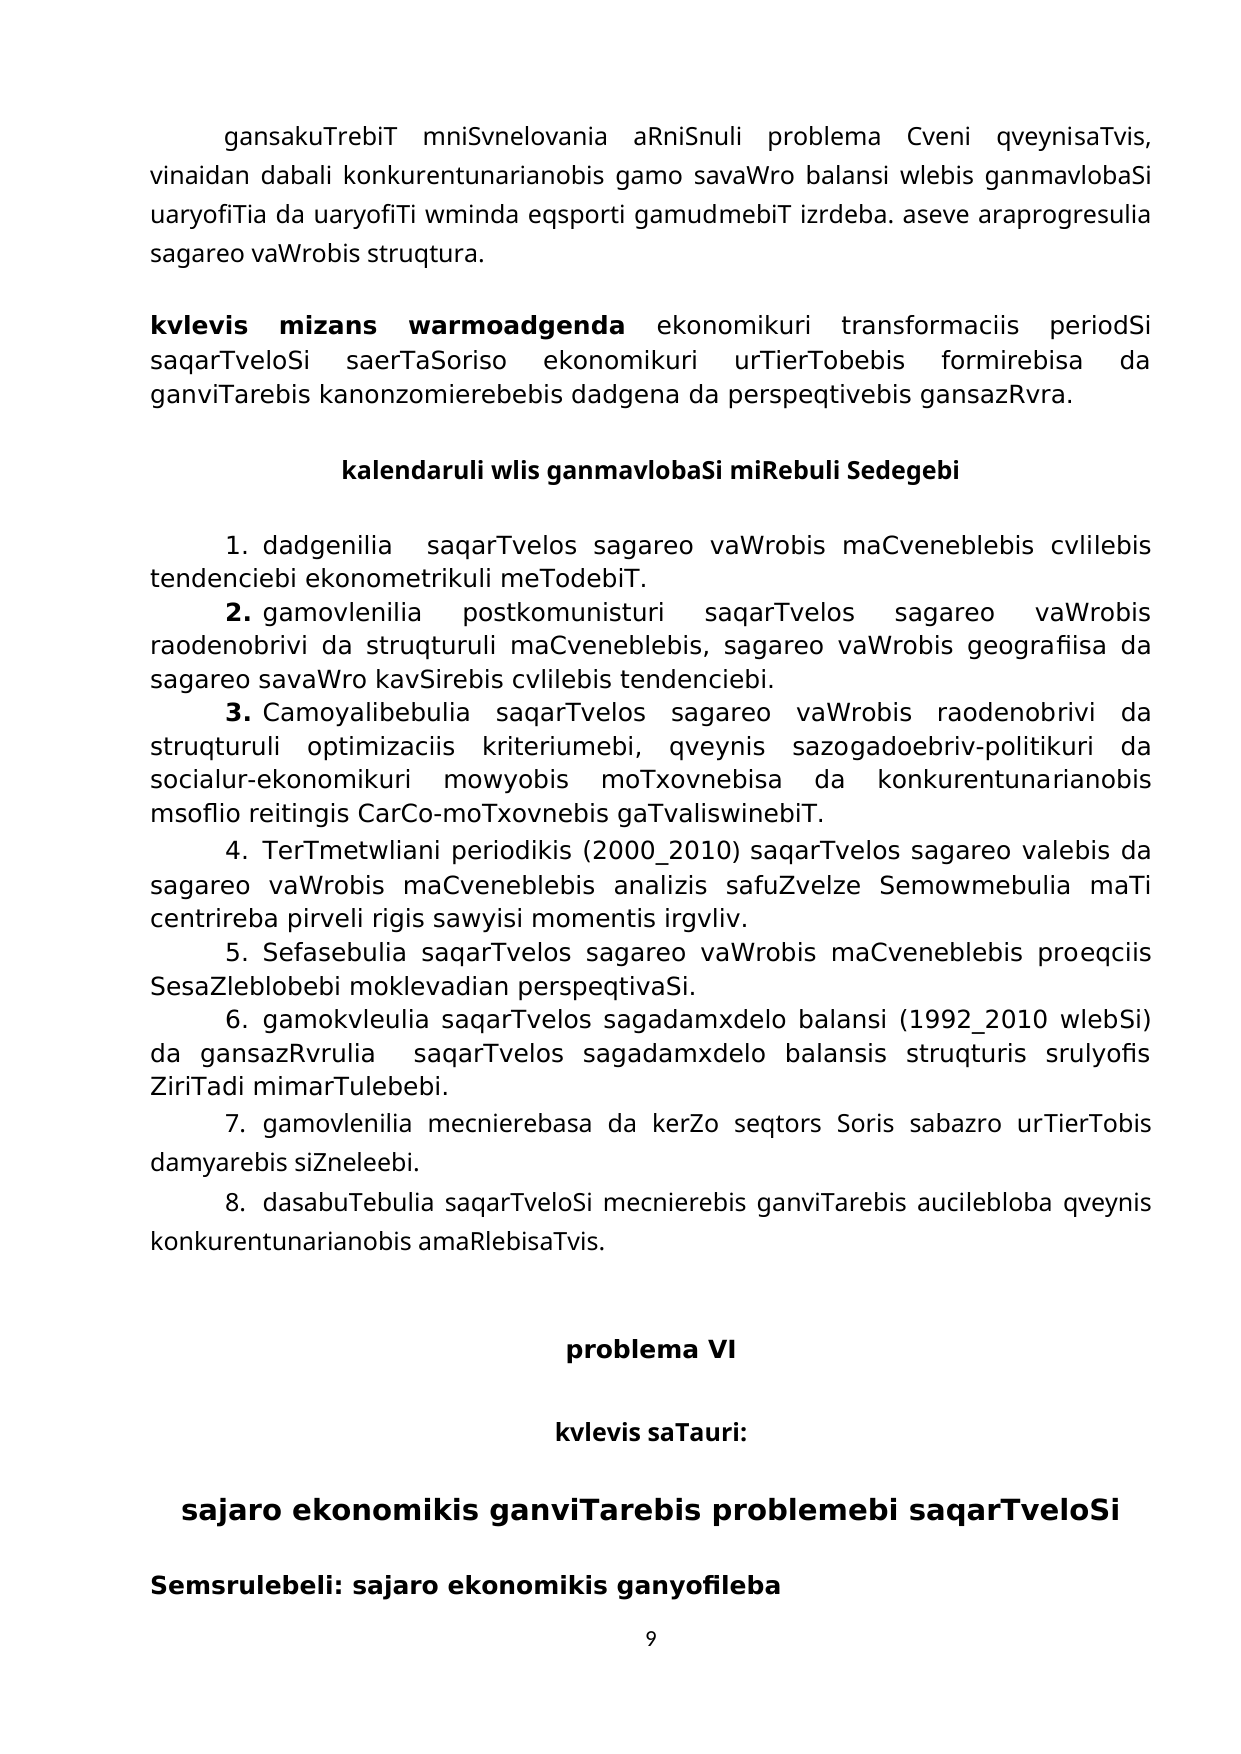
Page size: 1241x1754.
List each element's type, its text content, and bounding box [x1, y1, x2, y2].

text problema VI [150, 1335, 1152, 1364]
list Camoyalibebulia saqarTvelos sagareo vaWrobis raodenobrivi da struqturuli optimizaciis kriteriumebi, qveynis sazogadoebriv-politikuri da socialur-ekonomikuri mowyobis moTxovnebisa da konkurentunarianobis msoflio reitingis CarCo-moTxovnebis gaTvaliswinebiT. [150, 698, 1152, 828]
list gamovlenilia postkomunisturi saqarTvelos sagareo vaWrobis raodenobrivi da struqturuli maCveneblebis, sagareo vaWrobis geografiisa da sagareo savaWro kavSirebis cvlilebis tendenciebi. [150, 598, 1152, 694]
text sajaro ekonomikis ganviTarebis problemebi saqarTveloSi [150, 1493, 1152, 1527]
list TerTmetwliani periodikis (2000_2010) saqarTvelos sagareo valebis da sagareo vaWrobis maCveneblebis analizis safuZvelze Semowmebulia maTi centrireba pirveli rigis sawyisi momentis irgvliv. [150, 833, 1152, 934]
text kvlevis mizans warmoadgenda ekonomikuri transformaciis periodSi saqarTveloSi saerTaSoriso ekonomikuri urTierTobebis formirebisa da ganviTarebis kanonzomierebebis dadgena da perspeqtivebis gansazRvra. [150, 308, 1152, 409]
text Semsrulebeli: sajaro ekonomikis ganyofileba [150, 1571, 1152, 1600]
list Sefasebulia saqarTvelos sagareo vaWrobis maCveneblebis proeqciis SesaZleblobebi moklevadian perspeqtivaSi. [150, 938, 1152, 1001]
text kalendaruli wlis ganmavlobaSi miRebuli Sedegebi [150, 452, 1152, 487]
list dasabuTebulia saqarTveloSi mecnierebis ganviTarebis aucilebloba qveynis konkurentunarianobis amaRlebisaTvis. [150, 1184, 1152, 1257]
list gamokvleulia saqarTvelos sagadamxdelo balansi (1992_2010 wlebSi) da gansazRvrulia saqarTvelos sagadamxdelo balansis struqturis srulyofis ZiriTadi mimarTulebebi. [150, 1005, 1152, 1102]
text kvlevis saTauri: [150, 1415, 1152, 1449]
list dadgenilia saqarTvelos sagareo vaWrobis maCveneblebis cvlilebis tendenciebi ekonometrikuli meTodebiT. [150, 531, 1152, 593]
text gansakuTrebiT mniSvnelovania aRniSnuli problema Cveni qveynisaTvis, vinaidan dabali konkurentunarianobis gamo savaWro balansi wlebis ganmavlobaSi uaryofiTia da uaryofiTi wminda eqsporti gamudmebiT izrdeba. aseve araprogresulia sagareo vaWrobis struqtura. [150, 118, 1152, 270]
list gamovlenilia mecnierebasa da kerZo seqtors Soris sabazro urTierTobis damyarebis siZneleebi. [150, 1106, 1152, 1179]
